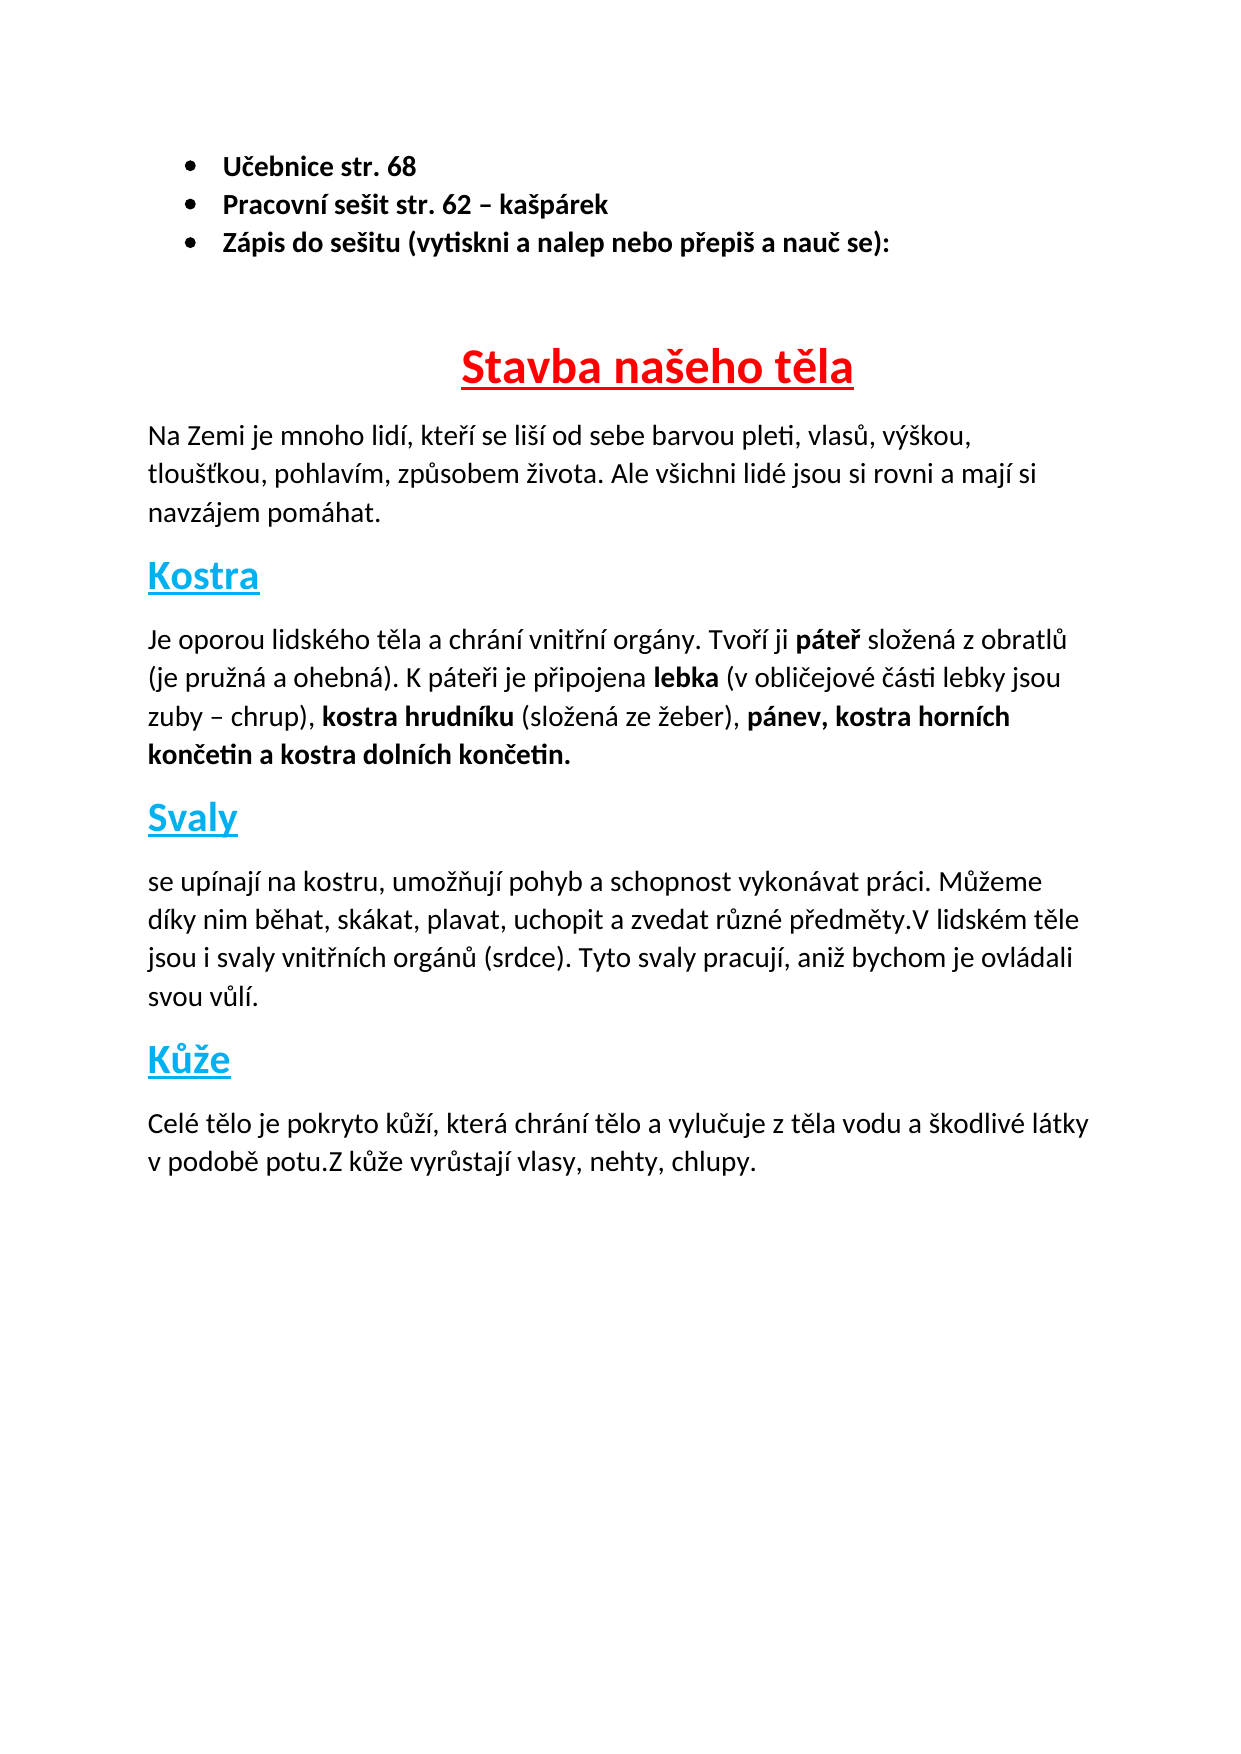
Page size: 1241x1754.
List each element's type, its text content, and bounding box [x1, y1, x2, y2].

text Kostra [148, 549, 1093, 600]
list Učebnice str. 68 [185, 148, 1093, 183]
text Na Zemi je mnoho lidí, kteří se liší od sebe barvou pleti, vlasů, výškou, tloušťkou, pohlavím, způsobem života. Ale všichni lidé jsou si rovni a mají si navzájem pomáhat. [148, 417, 1093, 530]
text Svaly [148, 791, 1093, 842]
list Zápis do sešitu (vytiskni a nalep nebo přepiš a nauč se): [185, 224, 1093, 260]
text Kůže [148, 1033, 1093, 1084]
text Celé tělo je pokryto kůží, která chrání tělo a vylučuje z těla vodu a škodlivé látky v podobě potu.Z kůže vyrůstají vlasy, nehty, chlupy. [148, 1105, 1093, 1179]
text Je oporou lidského těla a chrání vnitřní orgány. Tvoří ji páteř složená z obratlů (je pružná a ohebná). K páteři je připojena lebka (v obličejové části lebky jsou zuby – chrup), kostra hrudníku (složená ze žeber), pánev, kostra horních končetin a kostra dolních končetin. [148, 621, 1093, 772]
list Pracovní sešit str. 62 – kašpárek [185, 186, 1093, 222]
text se upínají na kostru, umožňují pohyb a schopnost vykonávat práci. Můžeme díky nim běhat, skákat, plavat, uchopit a zvedat různé předměty.V lidském těle jsou i svaly vnitřních orgánů (srdce). Tyto svaly pracují, aniž bychom je ovládali svou vůlí. [148, 863, 1093, 1014]
list Stavba našeho těla [223, 335, 1093, 396]
